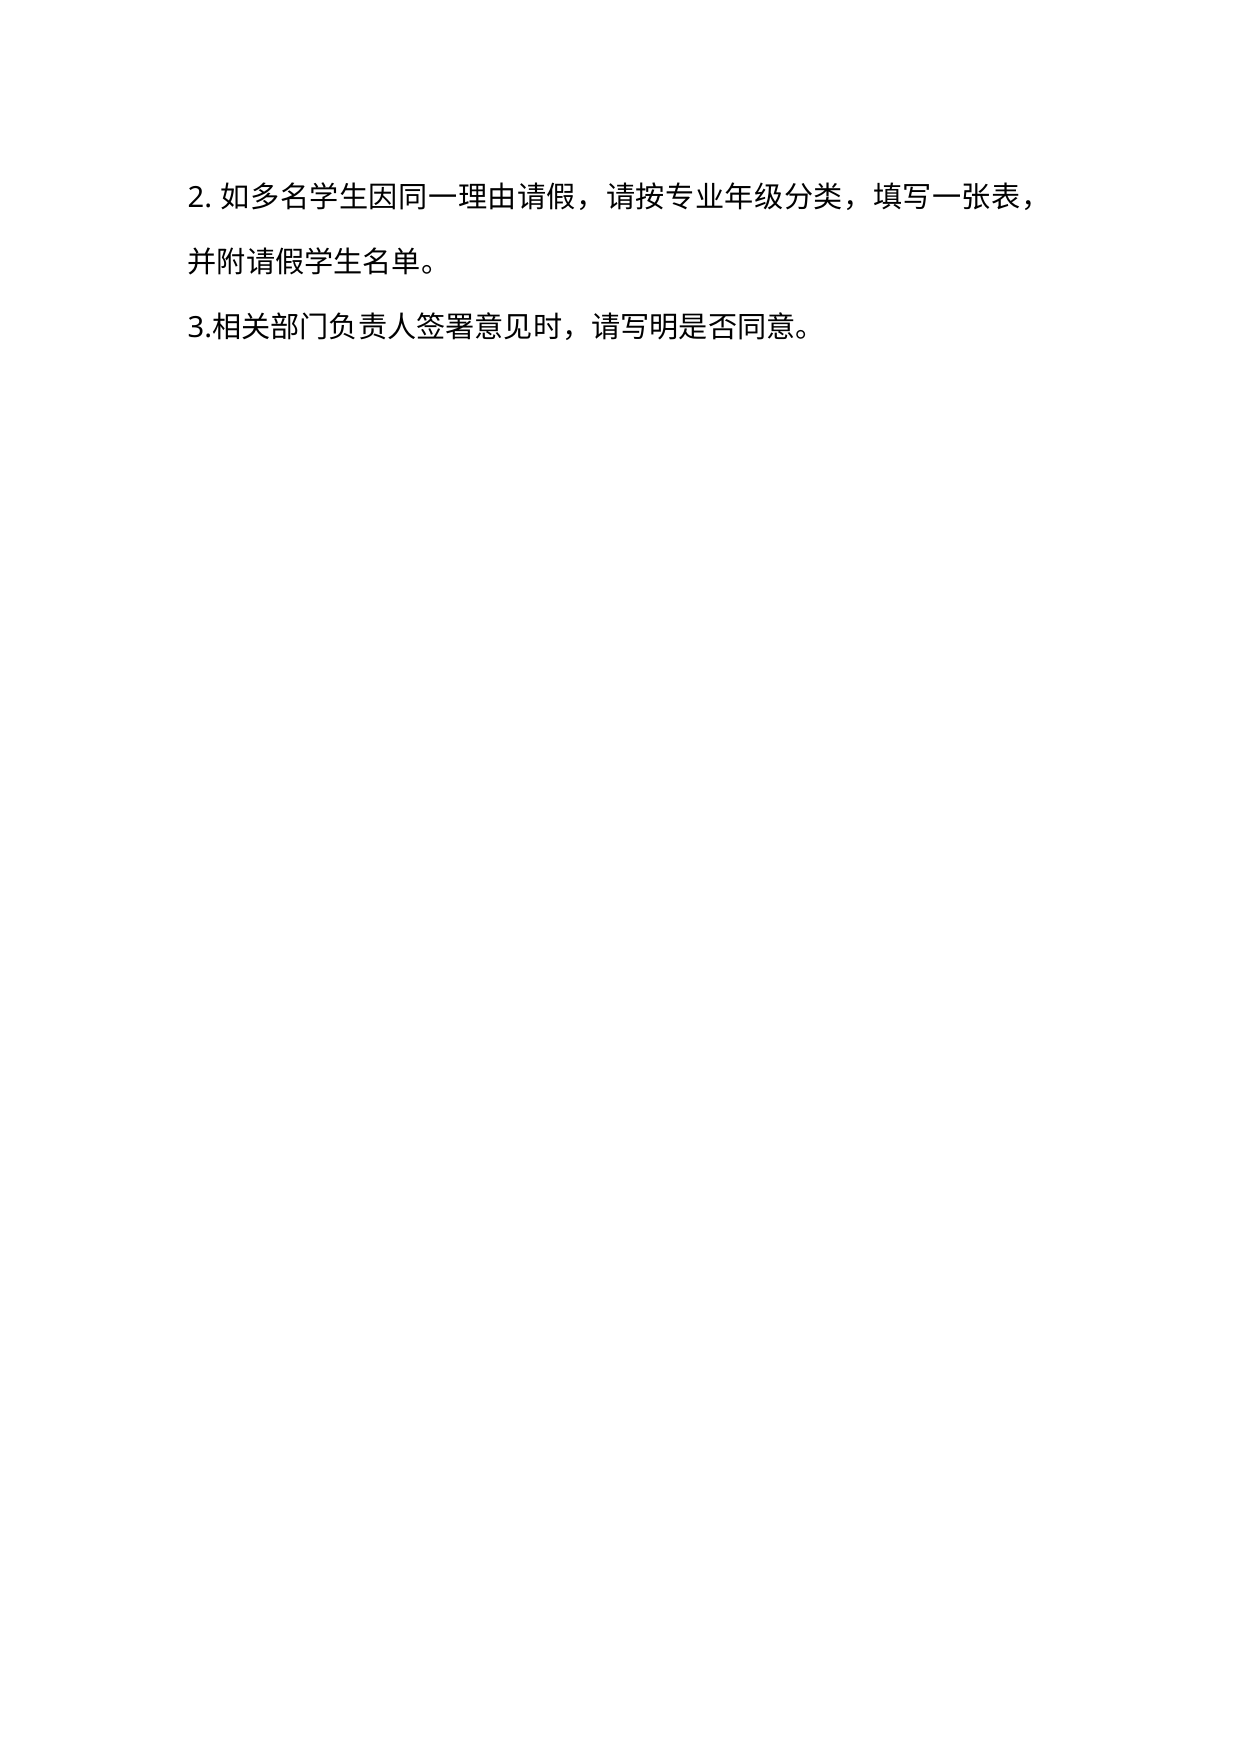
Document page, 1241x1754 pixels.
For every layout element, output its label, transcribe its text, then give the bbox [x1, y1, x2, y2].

text 2. 如多名学生因同一理由请假，请按专业年级分类，填写一张表，并附请假学生名单。 [187, 162, 1053, 292]
text 3.相关部门负责人签署意见时，请写明是否同意。 [187, 292, 1053, 357]
